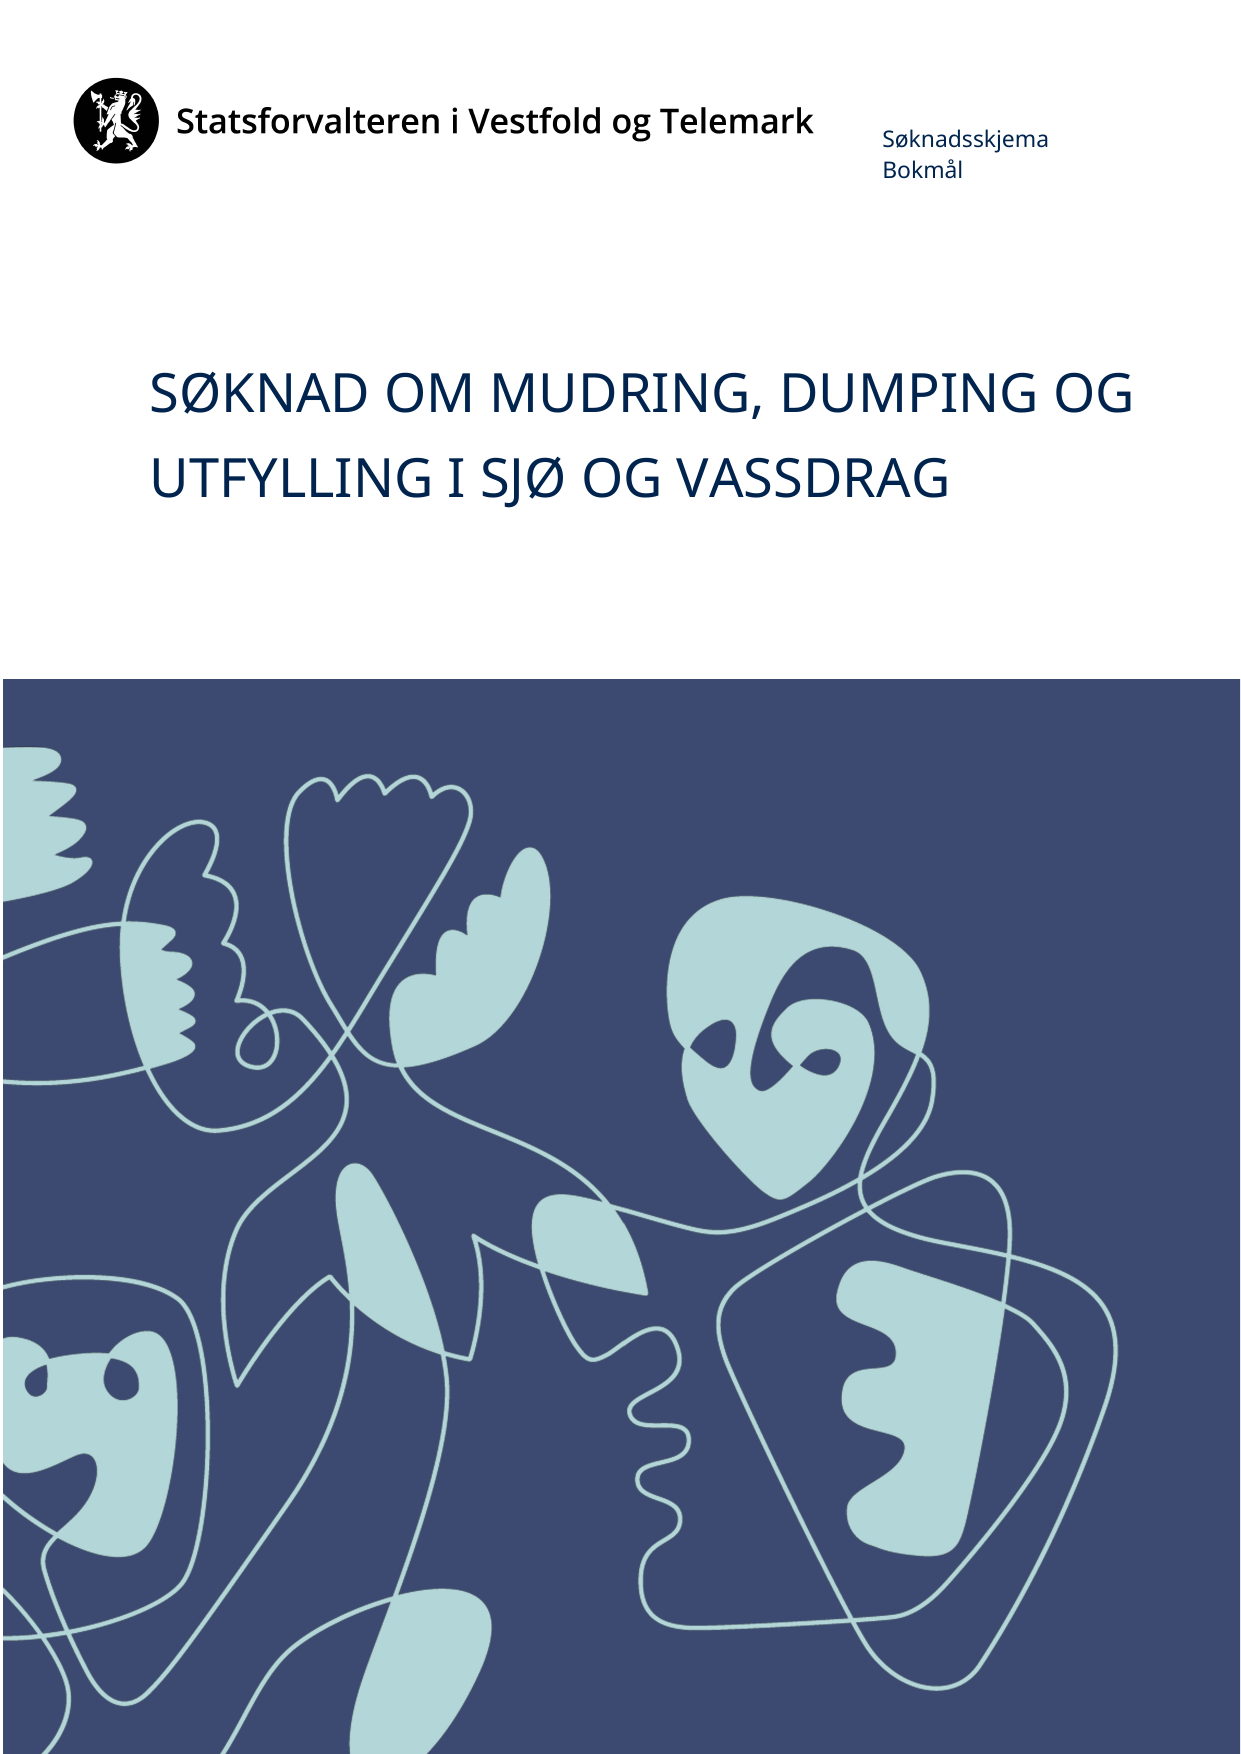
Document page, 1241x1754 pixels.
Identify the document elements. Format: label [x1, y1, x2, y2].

picture [3, 679, 1241, 1754]
picture [3, 8, 841, 252]
